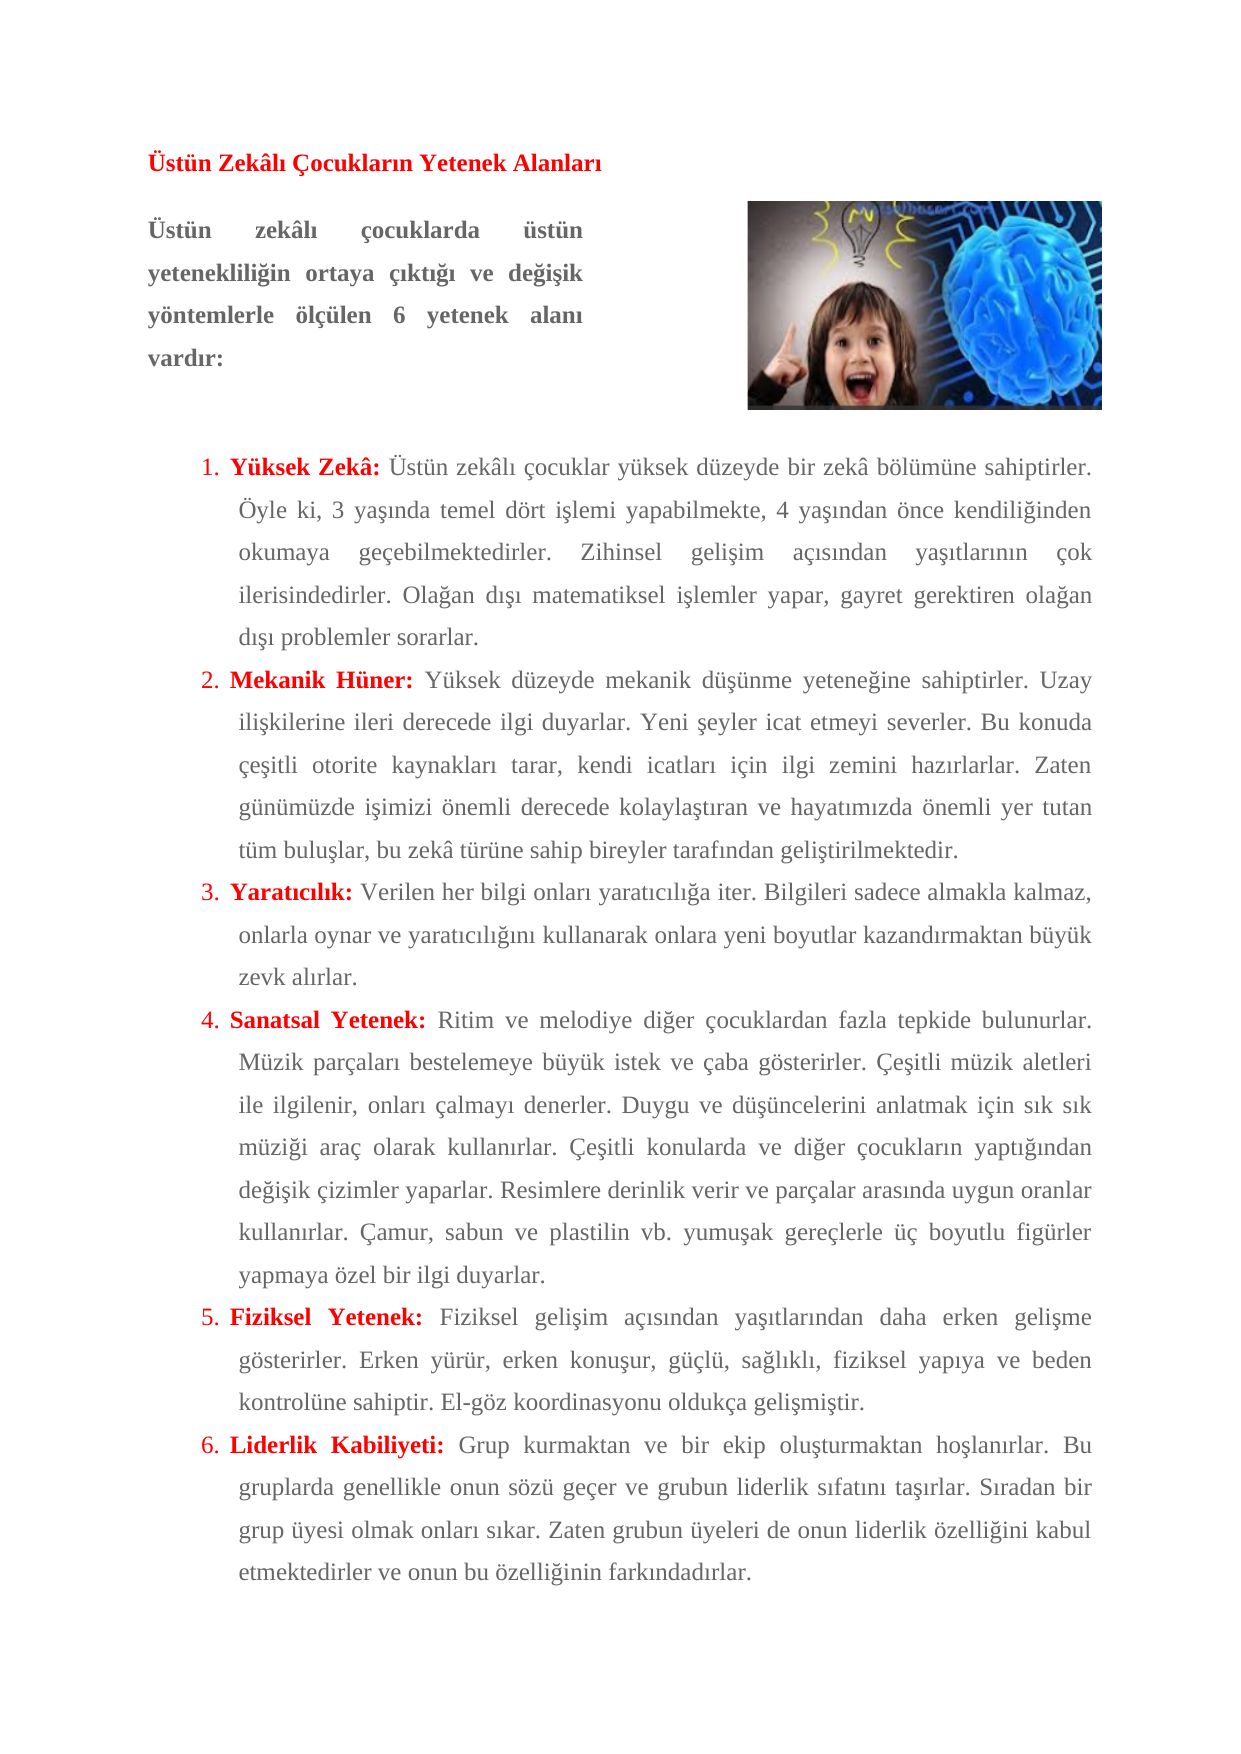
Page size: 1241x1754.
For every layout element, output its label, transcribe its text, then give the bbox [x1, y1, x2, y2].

text Üstün zekâlı çocuklarda üstün yetenekliliğin ortaya çıktığı ve değişik yöntemlerle ölçülen 6 yetenek alanı vardır: [148, 201, 583, 371]
list Yaratıcılık: Verilen her bilgi onları yaratıcılığa iter. Bilgileri sadece almakla kalmaz, onlarla oynar ve yaratıcılığını kullanarak onlara yeni boyutlar kazandırmaktan büyük zevk alırlar. [201, 863, 1093, 991]
list Fiziksel Yetenek: Fiziksel gelişim açısından yaşıtlarından daha erken gelişme gösterirler. Erken yürür, erken konuşur, güçlü, sağlıklı, fiziksel yapıya ve beden kontrolüne sahiptir. El-göz koordinasyonu oldukça gelişmiştir. [201, 1288, 1093, 1416]
picture [747, 201, 1102, 410]
list Yüksek Zekâ: Üstün zekâlı çocuklar yüksek düzeyde bir zekâ bölümüne sahiptirler. Öyle ki, 3 yaşında temel dört işlemi yapabilmekte, 4 yaşından önce kendiliğinden okumaya geçebilmektedirler. Zihinsel gelişim açısından yaşıtlarının çok ilerisindedirler. Olağan dışı matematiksel işlemler yapar, gayret gerektiren olağan dışı problemler sorarlar. [201, 438, 1093, 651]
list Sanatsal Yetenek: Ritim ve melodiye diğer çocuklardan fazla tepkide bulunurlar. Müzik parçaları bestelemeye büyük istek ve çaba gösterirler. Çeşitli müzik aletleri ile ilgilenir, onları çalmayı denerler. Duygu ve düşüncelerini anlatmak için sık sık müziği araç olarak kullanırlar. Çeşitli konularda ve diğer çocukların yaptığından değişik çizimler yaparlar. Resimlere derinlik verir ve parçalar arasında uygun oranlar kullanırlar. Çamur, sabun ve plastilin vb. yumuşak gereçlerle üç boyutlu figürler yapmaya özel bir ilgi duyarlar. [201, 991, 1093, 1288]
list Mekanik Hüner: Yüksek düzeyde mekanik düşünme yeteneğine sahiptirler. Uzay ilişkilerine ileri derecede ilgi duyarlar. Yeni şeyler icat etmeyi severler. Bu konuda çeşitli otorite kaynakları tarar, kendi icatları için ilgi zemini hazırlarlar. Zaten günümüzde işimizi önemli derecede kolaylaştıran ve hayatımızda önemli yer tutan tüm buluşlar, bu zekâ türüne sahip bireyler tarafından geliştirilmektedir. [201, 651, 1093, 863]
list Liderlik Kabiliyeti: Grup kurmaktan ve bir ekip oluşturmaktan hoşlanırlar. Bu gruplarda genellikle onun sözü geçer ve grubun liderlik sıfatını taşırlar. Sıradan bir grup üyesi olmak onları sıkar. Zaten grubun üyeleri de onun liderlik özelliğini kabul etmektedirler ve onun bu özelliğinin farkındadırlar. [201, 1416, 1093, 1586]
text Üstün Zekâlı Çocukların Yetenek Alanları [148, 148, 1093, 176]
